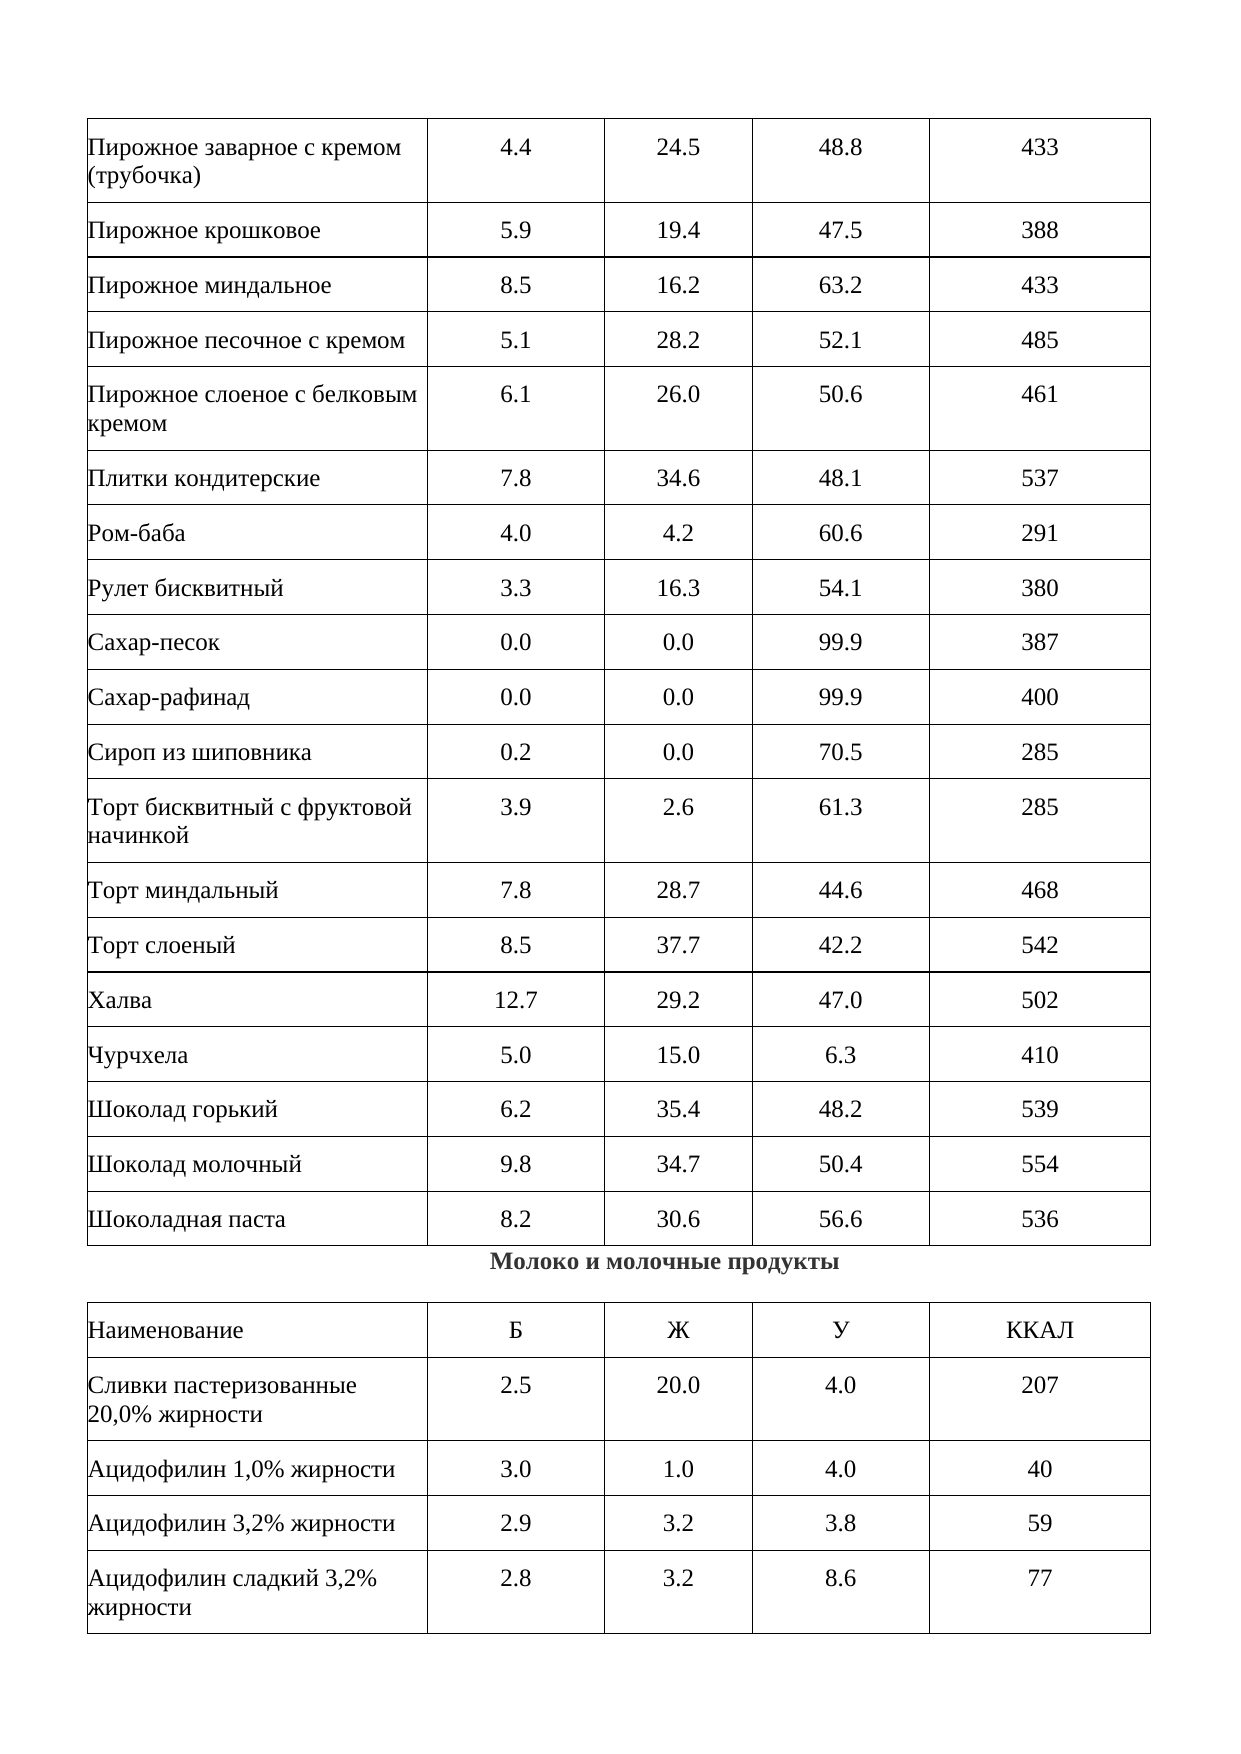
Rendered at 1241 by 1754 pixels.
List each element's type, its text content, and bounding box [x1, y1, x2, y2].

table_cell 0.0 [428, 670, 604, 723]
table_cell Ацидофилин 1,0% жирности [88, 1441, 427, 1495]
table_cell 24.5 [605, 119, 752, 202]
table_cell 387 [930, 615, 1150, 669]
table_cell 4.0 [753, 1358, 929, 1440]
table_cell 433 [930, 119, 1150, 202]
table_header Наименование [88, 1303, 427, 1357]
table_cell 29.2 [605, 973, 752, 1026]
table_cell 8.2 [428, 1192, 604, 1245]
table_cell 3.2 [605, 1551, 752, 1633]
table_cell 34.7 [605, 1137, 752, 1191]
table_cell 47.0 [753, 973, 929, 1026]
table_cell 285 [930, 725, 1150, 778]
table_cell 461 [930, 367, 1150, 449]
table_header У [753, 1303, 929, 1357]
table_cell 48.8 [753, 119, 929, 202]
table_cell Пирожное миндальное [88, 258, 427, 311]
table_cell Плитки кондитерские [88, 451, 427, 504]
table_cell Cливки пастеризованные 20,0% жирности [88, 1358, 427, 1440]
table_cell Ром-баба [88, 505, 427, 559]
table_cell 15.0 [605, 1027, 752, 1081]
table_cell 19.4 [605, 203, 752, 256]
table_cell Торт миндальный [88, 863, 427, 917]
table_cell 207 [930, 1358, 1150, 1440]
table_cell 3.9 [428, 779, 604, 862]
table_cell 9.8 [428, 1137, 604, 1191]
table_cell Торт бисквитный с фруктовой начинкой [88, 779, 427, 862]
table_cell Шоколадная паста [88, 1192, 427, 1245]
table_cell 28.2 [605, 312, 752, 366]
table_cell 485 [930, 312, 1150, 366]
table_cell 12.7 [428, 973, 604, 1026]
table_cell 59 [930, 1496, 1150, 1550]
table_cell 35.4 [605, 1082, 752, 1136]
table_cell Сахар-рафинад [88, 670, 427, 723]
table_cell 8.6 [753, 1551, 929, 1633]
table_cell 5.1 [428, 312, 604, 366]
table_cell 2.8 [428, 1551, 604, 1633]
table_cell 502 [930, 973, 1150, 1026]
table_cell 54.1 [753, 560, 929, 614]
table_cell 70.5 [753, 725, 929, 778]
table_cell 6.3 [753, 1027, 929, 1081]
table_cell 61.3 [753, 779, 929, 862]
table_cell 1.0 [605, 1441, 752, 1495]
table_cell 3.2 [605, 1496, 752, 1550]
table_cell 6.1 [428, 367, 604, 449]
table_cell 433 [930, 258, 1150, 311]
table_cell 539 [930, 1082, 1150, 1136]
table_cell 5.0 [428, 1027, 604, 1081]
table_cell 40 [930, 1441, 1150, 1495]
table_cell 99.9 [753, 670, 929, 723]
table_cell 42.2 [753, 918, 929, 971]
table_cell 3.8 [753, 1496, 929, 1550]
table_cell Пирожное заварное с кремом (трубочка) [88, 119, 427, 202]
table_cell 400 [930, 670, 1150, 723]
table_cell 56.6 [753, 1192, 929, 1245]
text Молоко и молочные продукты [177, 1246, 1152, 1275]
table_cell 20.0 [605, 1358, 752, 1440]
table_cell 30.6 [605, 1192, 752, 1245]
table_cell 8.5 [428, 258, 604, 311]
table_cell 7.8 [428, 863, 604, 917]
table_cell Рулет бисквитный [88, 560, 427, 614]
table_cell 16.2 [605, 258, 752, 311]
table_cell 468 [930, 863, 1150, 917]
table_cell 34.6 [605, 451, 752, 504]
table_cell 6.2 [428, 1082, 604, 1136]
table_cell 7.8 [428, 451, 604, 504]
table_cell 99.9 [753, 615, 929, 669]
table_cell 2.5 [428, 1358, 604, 1440]
table_cell 77 [930, 1551, 1150, 1633]
table_cell 2.6 [605, 779, 752, 862]
table_cell 63.2 [753, 258, 929, 311]
table_cell 542 [930, 918, 1150, 971]
table_cell Сироп из шиповника [88, 725, 427, 778]
table_cell Шоколад молочный [88, 1137, 427, 1191]
table_cell Ацидофилин 3,2% жирности [88, 1496, 427, 1550]
table_cell 285 [930, 779, 1150, 862]
table_cell Халва [88, 973, 427, 1026]
table_cell 4.2 [605, 505, 752, 559]
table_cell 4.0 [753, 1441, 929, 1495]
table_cell 0.0 [605, 615, 752, 669]
table_cell 410 [930, 1027, 1150, 1081]
table_cell Сахар-песок [88, 615, 427, 669]
table_cell 48.1 [753, 451, 929, 504]
table_cell 47.5 [753, 203, 929, 256]
table_cell 0.0 [428, 615, 604, 669]
table_header ККАЛ [930, 1303, 1150, 1357]
table_cell 37.7 [605, 918, 752, 971]
table_cell 50.6 [753, 367, 929, 449]
table_cell 537 [930, 451, 1150, 504]
table_cell 4.0 [428, 505, 604, 559]
table_cell 2.9 [428, 1496, 604, 1550]
table_cell 26.0 [605, 367, 752, 449]
table_cell 60.6 [753, 505, 929, 559]
table_cell Ацидофилин сладкий 3,2% жирности [88, 1551, 427, 1633]
table_cell 3.0 [428, 1441, 604, 1495]
table_cell 0.0 [605, 725, 752, 778]
table_header Б [428, 1303, 604, 1357]
table_cell 536 [930, 1192, 1150, 1245]
table_cell 52.1 [753, 312, 929, 366]
table_cell 554 [930, 1137, 1150, 1191]
table_cell 48.2 [753, 1082, 929, 1136]
table_cell 16.3 [605, 560, 752, 614]
table_cell Торт слоеный [88, 918, 427, 971]
table_cell 50.4 [753, 1137, 929, 1191]
table_cell 28.7 [605, 863, 752, 917]
table_cell 388 [930, 203, 1150, 256]
table_cell Шоколад горький [88, 1082, 427, 1136]
table_cell 291 [930, 505, 1150, 559]
table_cell 0.0 [605, 670, 752, 723]
table_cell 380 [930, 560, 1150, 614]
table_cell 5.9 [428, 203, 604, 256]
table_cell Чурчхела [88, 1027, 427, 1081]
table_header Ж [605, 1303, 752, 1357]
table_cell Пирожное слоеное с белковым кремом [88, 367, 427, 449]
table_cell 44.6 [753, 863, 929, 917]
table_cell Пирожное крошковое [88, 203, 427, 256]
table_cell Пирожное песочное с кремом [88, 312, 427, 366]
table_cell 3.3 [428, 560, 604, 614]
table_cell 4.4 [428, 119, 604, 202]
table_cell 8.5 [428, 918, 604, 971]
table_cell 0.2 [428, 725, 604, 778]
